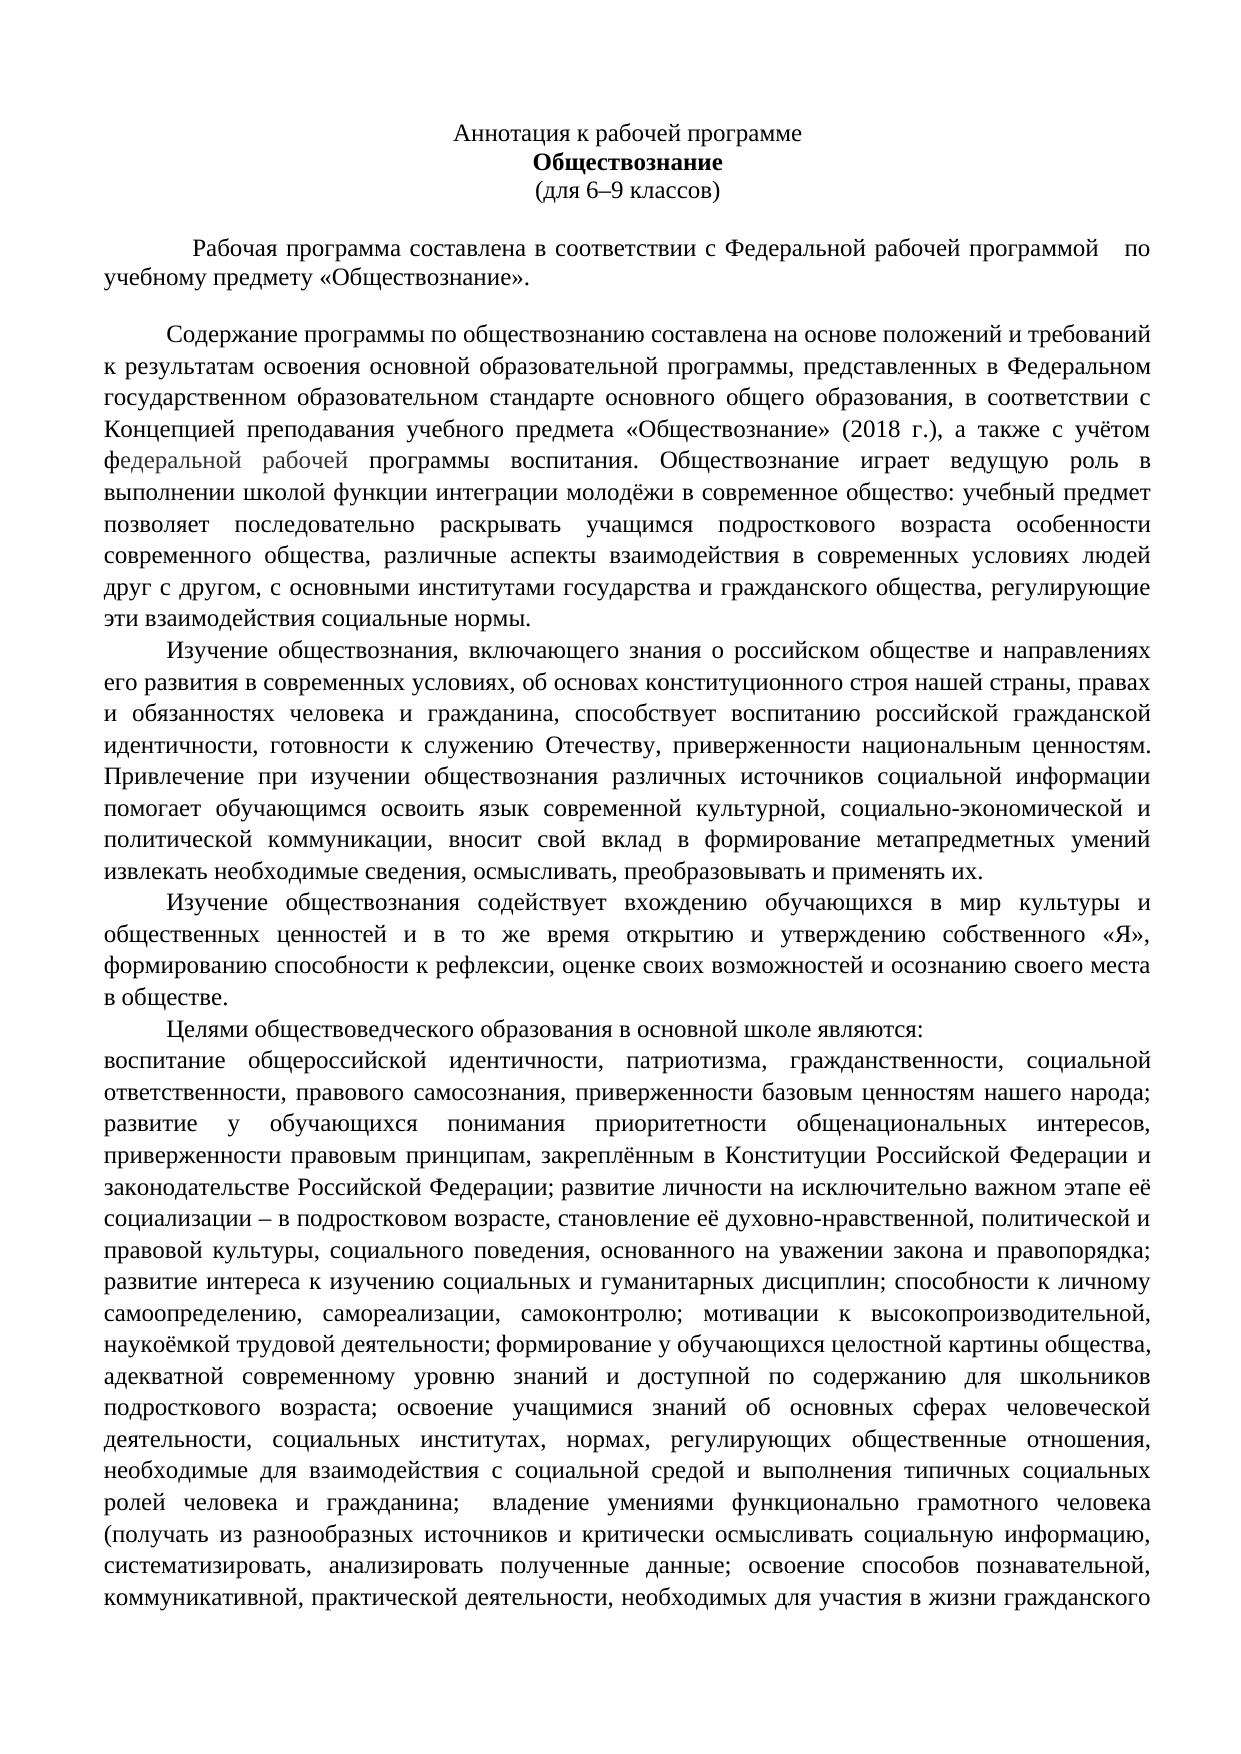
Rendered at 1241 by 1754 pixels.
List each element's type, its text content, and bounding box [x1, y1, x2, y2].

text Аннотация к рабочей программе [103, 118, 1152, 147]
text Рабочая программа составлена в соответствии с Федеральной рабочей программой по учебному предмету «Обществознание». [103, 233, 1152, 291]
text Целями обществоведческого образования в основной школе являются: [103, 1014, 1152, 1042]
text Изучение обществознания, включающего знания о российском обществе и направлениях его развития в современных условиях, об основах конституционного строя нашей страны, правах и обязанностях человека и гражданина, способствует воспитанию российской гражданской идентичности, готовности к служению Отечеству, приверженности нацио­нальным ценностям. Привлечение при изучении обществознания различных источников социальной информации помогает обучающимся освоить язык современной культурной, социально-экономической и политической коммуникации, вносит свой вклад в формирование метапредметных умений извлекать необходимые сведения, осмысливать, преобразовывать и применять их. [103, 635, 1152, 885]
text Содержание программы по обществознанию составлена на основе положений и требований к результатам освоения основной образовательной программы, представленных в Федеральном государственном образовательном стандарте основного общего образования, в соответствии с Концепцией преподавания учебного предмета «Обществознание» (2018 г.), а также с учётом федеральной рабочей программы воспитания. Обществознание играет ведущую роль в выполнении школой функции интеграции молодёжи в современное общество: учебный предмет позволяет последовательно раскрывать учащимся подросткового возраста особенности современного общества, различные аспекты взаимодействия в современных условиях людей друг с другом, с основными институтами государства и гражданского общества, регулирующие эти взаимодействия социальные нормы. [103, 319, 1152, 632]
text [103, 1045, 1152, 1611]
text Обществознание [103, 147, 1152, 176]
text (для 6–9 классов) [103, 176, 1152, 204]
text Изучение обществознания содействует вхождению обучающихся в мир культуры и общественных ценностей и в то же время открытию и утверждению собственного «Я», формированию способности к рефлексии, оценке своих возможностей и осознанию своего места в обществе. [103, 887, 1152, 1011]
